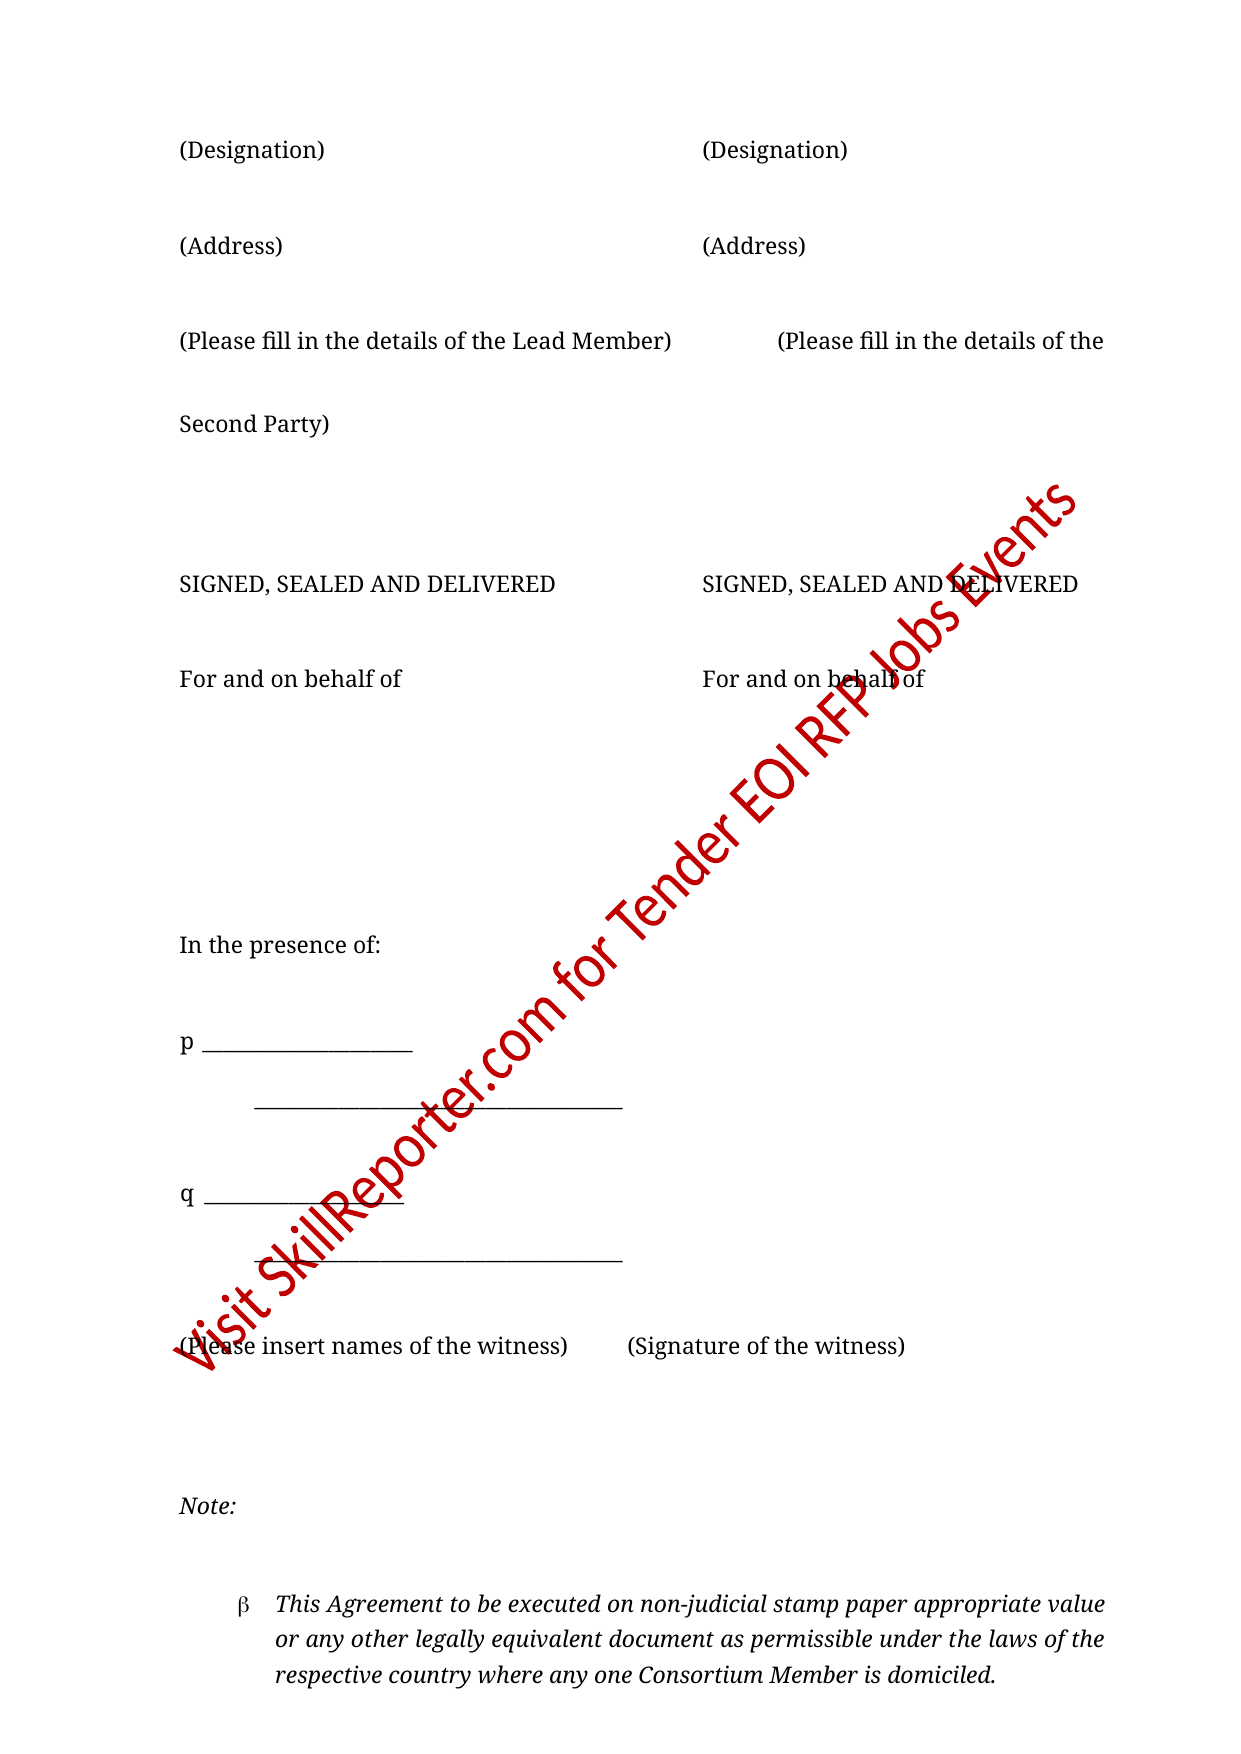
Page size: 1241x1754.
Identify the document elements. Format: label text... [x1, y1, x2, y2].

text (Address) (Address) [179, 230, 1106, 261]
text (Please fill in the details of the Lead Member) (Please fill in the details of the [179, 325, 1106, 356]
text SIGNED, SEALED AND DELIVERED SIGNED, SEALED AND DELIVERED [179, 568, 1106, 599]
list This Agreement to be executed on non-judicial stamp paper appropriate value or any other legally equivalent document as permissible under the laws of the respective country where any one Consortium Member is domiciled. [237, 1588, 1106, 1690]
text ___________________________________ [254, 1234, 1106, 1266]
text In the presence of: [179, 929, 1106, 961]
text Note: [179, 1490, 1106, 1521]
text ___________________________________ [254, 1082, 1106, 1113]
text (Designation) (Designation) [179, 134, 1106, 166]
text (Please insert names of the witness) (Signature of the witness) [179, 1330, 1106, 1361]
list ___________________ [180, 1177, 1106, 1208]
list ____________________ [180, 1025, 1106, 1056]
text For and on behalf of For and on behalf of [179, 663, 1106, 694]
text Second Party) [179, 408, 1106, 439]
